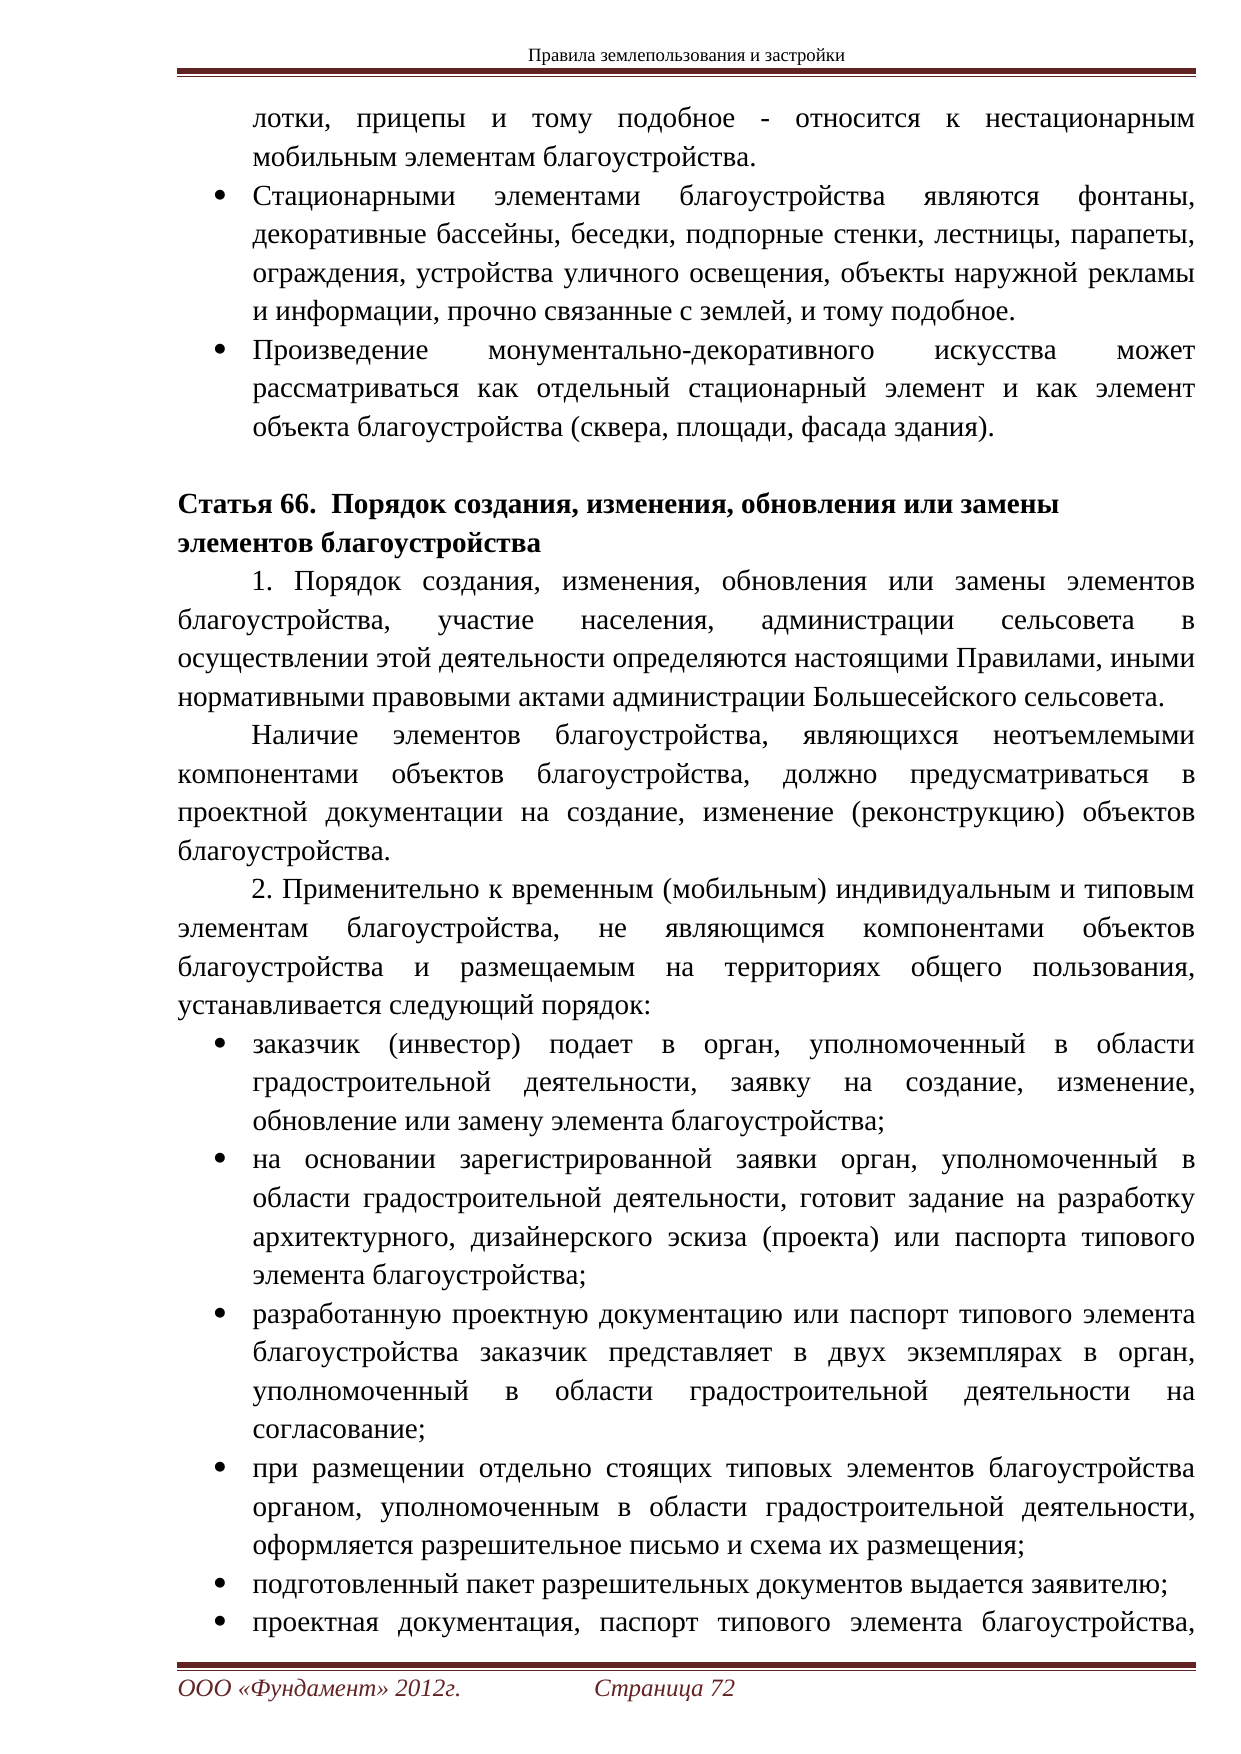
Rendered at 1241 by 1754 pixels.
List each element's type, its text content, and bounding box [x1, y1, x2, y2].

list разработанную проектную документацию или паспорт типового элемента благоустройства заказчик представляет в двух экземплярах в орган, уполномоченный в области градостроительной деятельности на согласование; [215, 1296, 1196, 1445]
list заказчик (инвестор) подает в орган, уполномоченный в области градостроительной деятельности, заявку на создание, изменение, обновление или замену элемента благоустройства; [215, 1026, 1196, 1137]
list при размещении отдельно стоящих типовых элементов благоустройства органом, уполномоченным в области градостроительной деятельности, оформляется разрешительное письмо и схема их размещения; [215, 1450, 1196, 1561]
list на основании зарегистрированной заявки орган, уполномоченный в области градостроительной деятельности, готовит задание на разработку архитектурного, дизайнерского эскиза (проекта) или паспорта типового элемента благоустройства; [215, 1142, 1196, 1291]
list Произведение монументально-декоративного искусства может рассматриваться как отдельный стационарный элемент и как элемент объекта благоустройства (сквера, площади, фасада здания). [215, 332, 1196, 443]
text 2. Применительно к временным (мобильным) индивидуальным и типовым элементам благоустройства, не являющимся компонентами объектов благоустройства и размещаемым на территориях общего пользования, устанавливается следующий порядок: [177, 872, 1196, 1021]
text Наличие элементов благоустройства, являющихся неотъемлемыми компонентами объектов благоустройства, должно предусматриваться в проектной документации на создание, изменение (реконструкцию) объектов благоустройства. [177, 717, 1196, 867]
text Статья 66. Порядок создания, изменения, обновления или замены элементов благоустройства [177, 486, 1196, 558]
text 1. Порядок создания, изменения, обновления или замены элементов благоустройства, участие населения, администрации сельсовета в осуществлении этой деятельности определяются настоящими Правилами, иными нормативными правовыми актами администрации Большесейского сельсовета. [177, 563, 1196, 712]
list Стационарными элементами благоустройства являются фонтаны, декоративные бассейны, беседки, подпорные стенки, лестницы, парапеты, ограждения, устройства уличного освещения, объекты наружной рекламы и информации, прочно связанные с землей, и тому подобное. [215, 178, 1196, 327]
list подготовленный пакет разрешительных документов выдается заявителю; [215, 1566, 1196, 1599]
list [215, 1604, 1196, 1638]
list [215, 101, 1196, 173]
